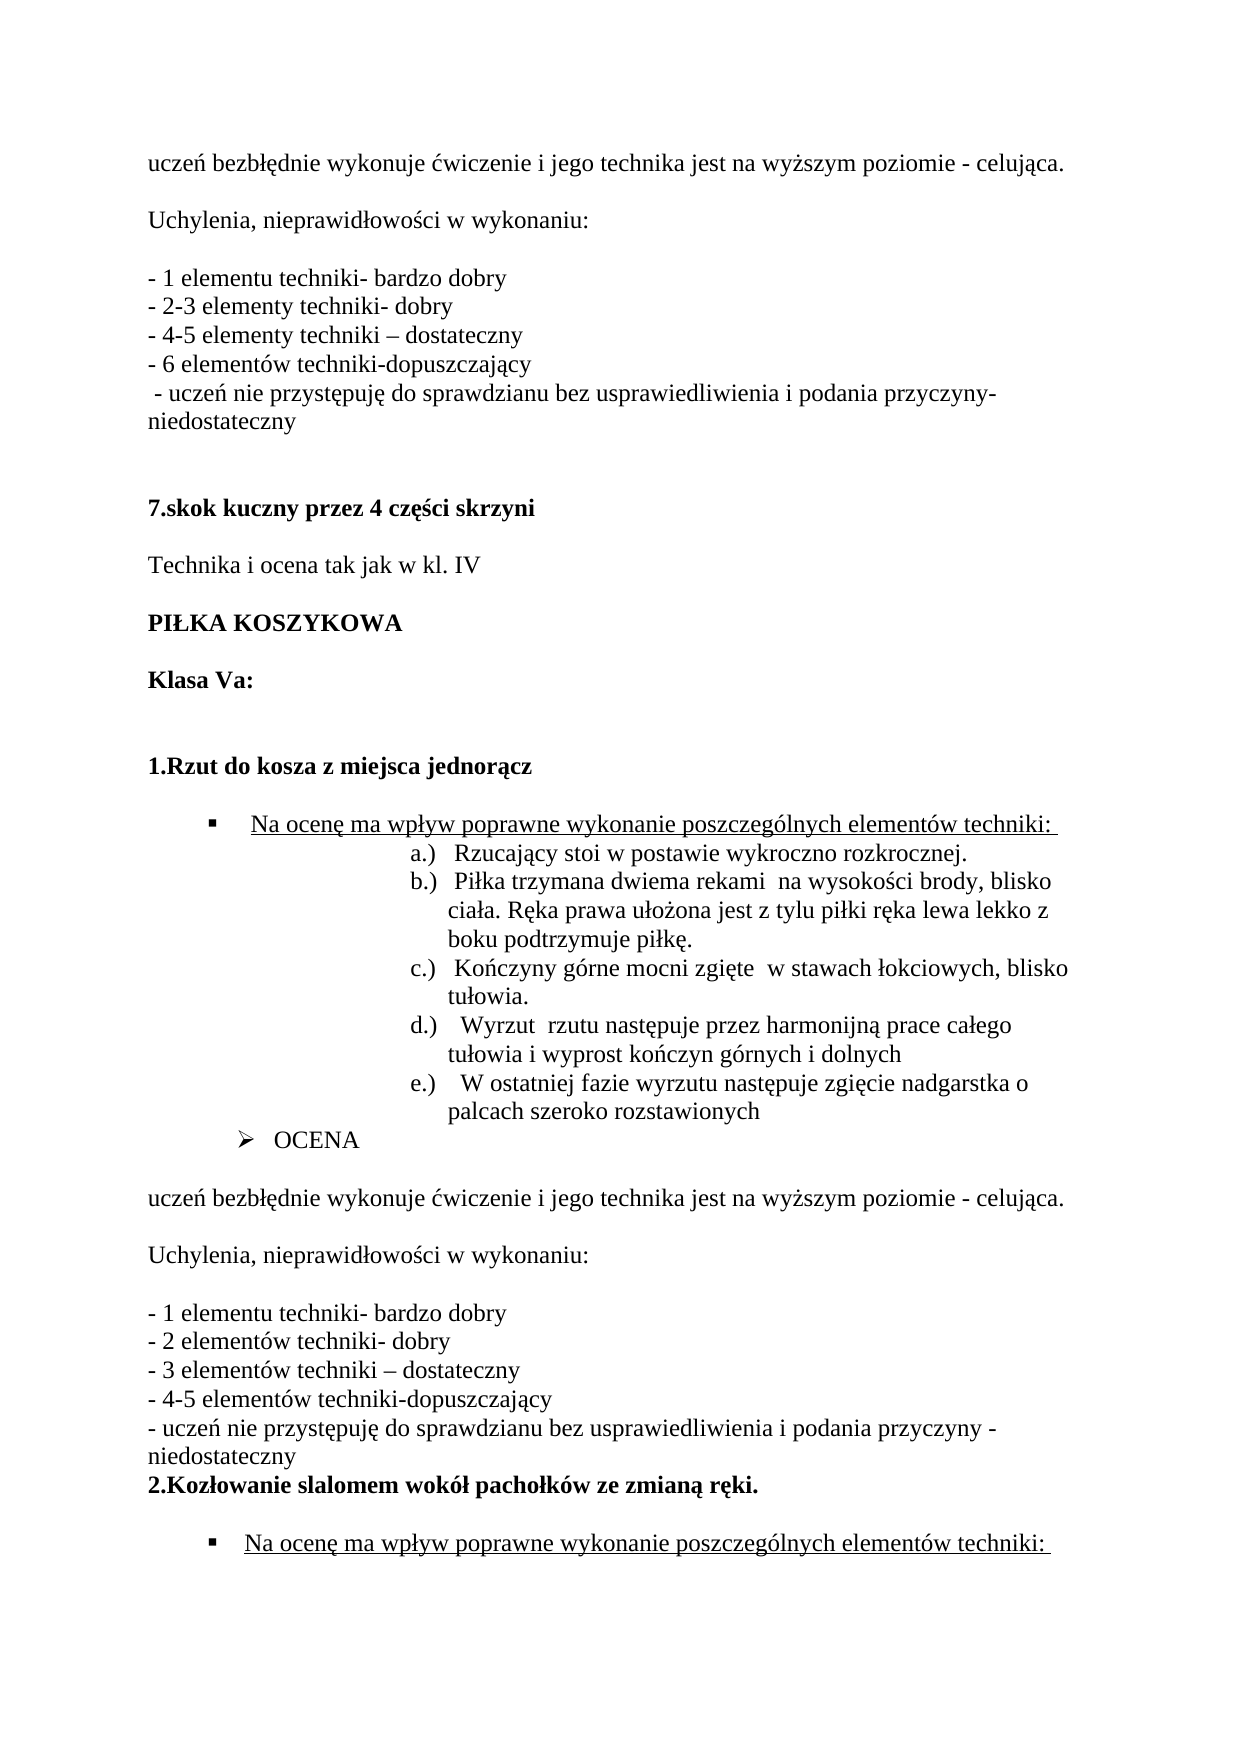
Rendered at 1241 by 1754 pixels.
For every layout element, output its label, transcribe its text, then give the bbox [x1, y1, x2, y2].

list Na ocenę ma wpływ poprawne wykonanie poszczególnych elementów techniki: [207, 809, 1093, 838]
text - 3 elementów techniki – dostateczny [148, 1355, 1093, 1384]
text - 2-3 elementy techniki- dobry [148, 291, 1093, 320]
text - 2 elementów techniki- dobry [148, 1326, 1093, 1355]
text - 4-5 elementów techniki-dopuszczający [148, 1384, 1093, 1413]
text - 6 elementów techniki-dopuszczający [148, 349, 1093, 378]
text 7.skok kuczny przez 4 części skrzyni [148, 493, 1093, 521]
text Klasa Va: [148, 665, 1093, 694]
list OCENA [236, 1125, 1093, 1154]
text Technika i ocena tak jak w kl. IV [148, 550, 1093, 579]
text 1.Rzut do kosza z miejsca jednorącz [148, 751, 1093, 780]
text - uczeń nie przystępuję do sprawdzianu bez usprawiedliwienia i podania przyczyny - niedostateczny [148, 1413, 1093, 1470]
list Na ocenę ma wpływ poprawne wykonanie poszczególnych elementów techniki: [207, 1528, 1093, 1556]
text uczeń bezbłędnie wykonuje ćwiczenie i jego technika jest na wyższym poziomie - celująca. [148, 148, 1093, 176]
text Uchylenia, nieprawidłowości w wykonaniu: [148, 205, 1093, 234]
list Rzucający stoi w postawie wykroczno rozkrocznej. [410, 838, 1093, 866]
text uczeń bezbłędnie wykonuje ćwiczenie i jego technika jest na wyższym poziomie - celująca. [148, 1183, 1093, 1211]
list Wyrzut rzutu następuje przez harmonijną prace całego tułowia i wyprost kończyn górnych i dolnych [410, 1010, 1093, 1068]
text Uchylenia, nieprawidłowości w wykonaniu: [148, 1240, 1093, 1269]
text - 1 elementu techniki- bardzo dobry [148, 1298, 1093, 1326]
list Kończyny górne mocni zgięte w stawach łokciowych, blisko tułowia. [410, 953, 1093, 1010]
text - 1 elementu techniki- bardzo dobry [148, 263, 1093, 291]
text - uczeń nie przystępuję do sprawdzianu bez usprawiedliwienia i podania przyczyny- niedostateczny [148, 378, 1093, 435]
text PIŁKA KOSZYKOWA [148, 608, 1093, 636]
text 2.Kozłowanie slalomem wokół pachołków ze zmianą ręki. [148, 1470, 1093, 1499]
text - 4-5 elementy techniki – dostateczny [148, 320, 1093, 349]
list Piłka trzymana dwiema rekami na wysokości brody, blisko ciała. Ręka prawa ułożona jest z tylu piłki ręka lewa lekko z boku podtrzymuje piłkę. [410, 866, 1093, 953]
list W ostatniej fazie wyrzutu następuje zgięcie nadgarstka o palcach szeroko rozstawionych [410, 1068, 1093, 1125]
